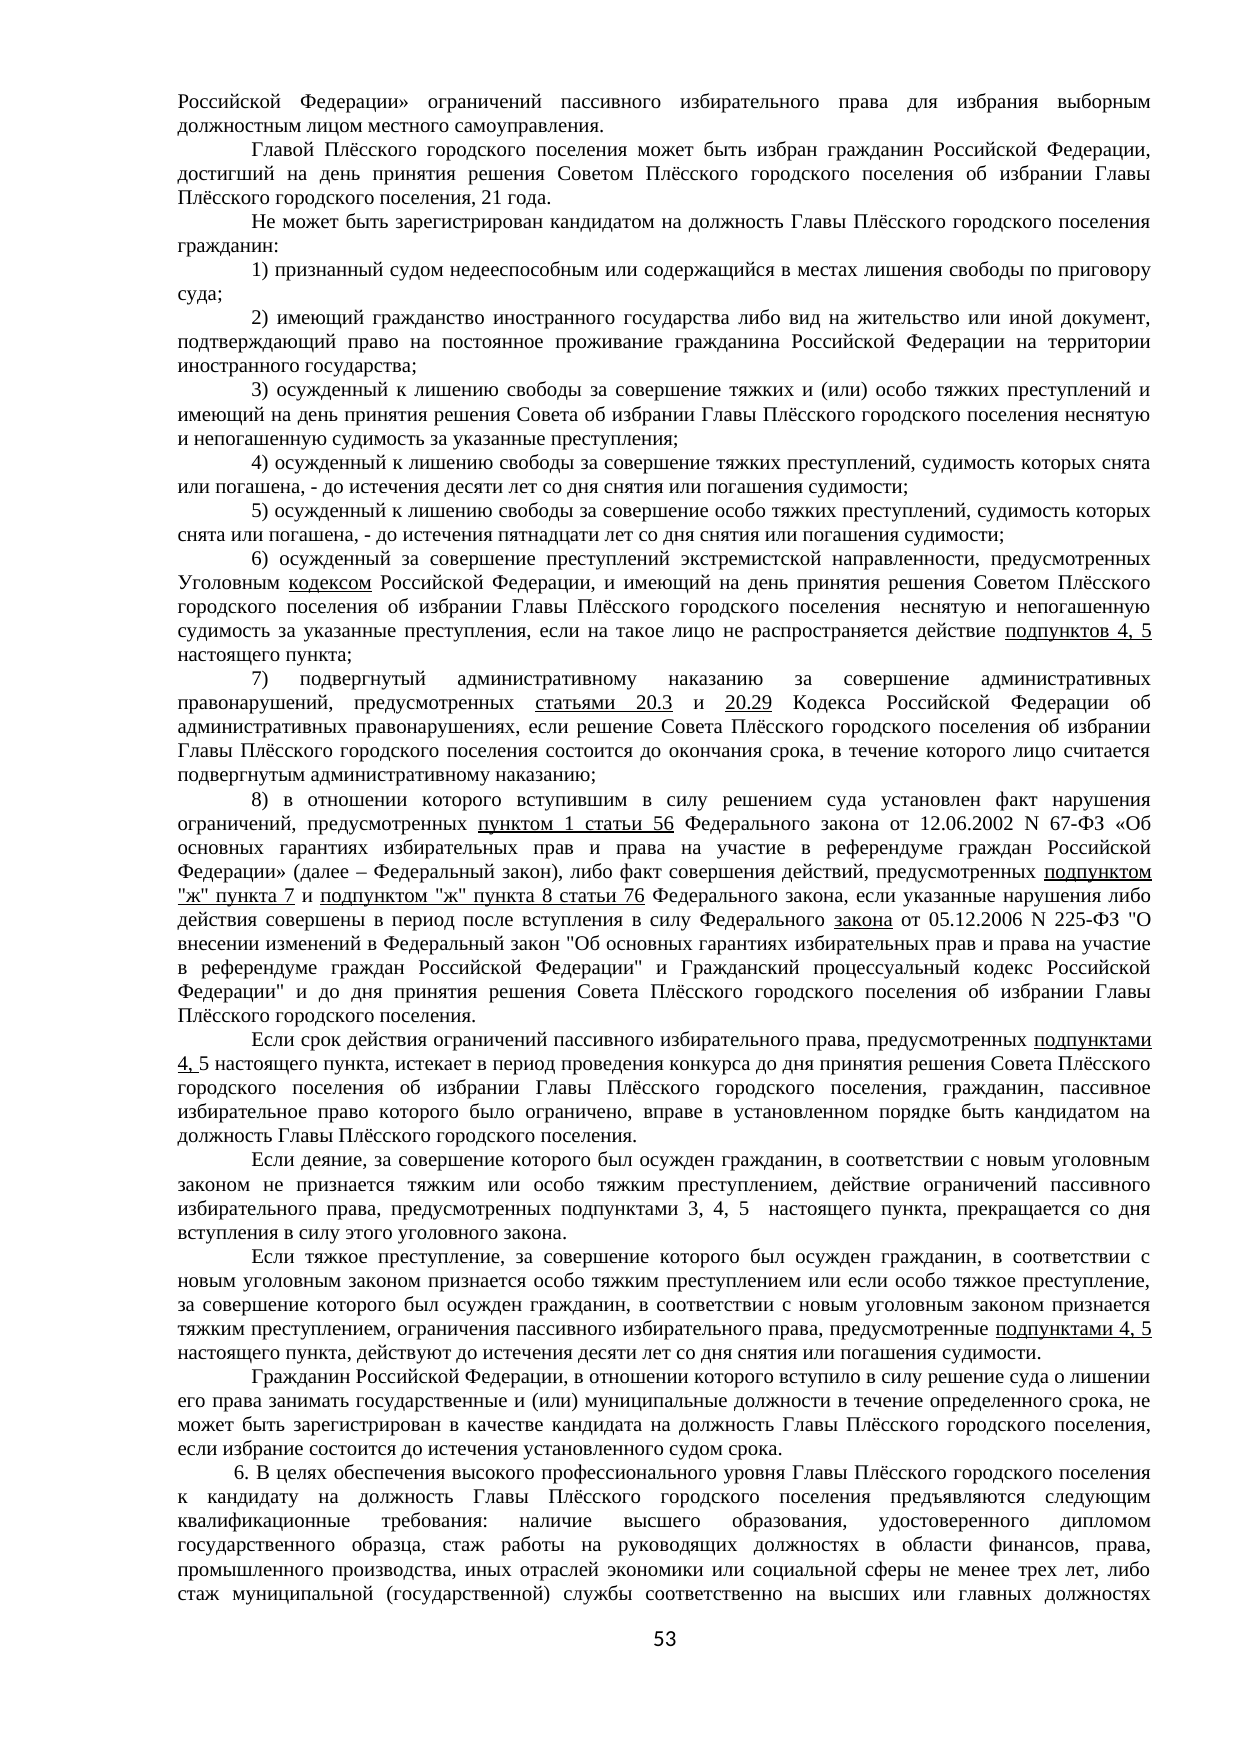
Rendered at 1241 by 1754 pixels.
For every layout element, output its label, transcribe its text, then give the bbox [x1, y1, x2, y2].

text Если тяжкое преступление, за совершение которого был осужден гражданин, в соответствии с новым уголовным законом признается особо тяжким преступлением или если особо тяжкое преступление, за совершение которого был осужден гражданин, в соответствии с новым уголовным законом признается тяжким преступлением, ограничения пассивного избирательного права, предусмотренные подпунктами 4, 5 настоящего пункта, действуют до истечения десяти лет со дня снятия или погашения судимости. [177, 1244, 1152, 1364]
text 1) признанный судом недееспособным или содержащийся в местах лишения свободы по приговору суда; [177, 257, 1152, 305]
text 4) осужденный к лишению свободы за совершение тяжких преступлений, судимость которых снята или погашена, - до истечения десяти лет со дня снятия или погашения судимости; [177, 449, 1152, 498]
text Если срок действия ограничений пассивного избирательного права, предусмотренных подпунктами 4, 5 настоящего пункта, истекает в период проведения конкурса до дня принятия решения Совета Плёсского городского поселения об избрании Главы Плёсского городского поселения, гражданин, пассивное избирательное право которого было ограничено, вправе в установленном порядке быть кандидатом на должность Главы Плёсского городского поселения. [177, 1027, 1152, 1147]
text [177, 89, 1152, 137]
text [177, 1460, 1152, 1604]
text 3) осужденный к лишению свободы за совершение тяжких и (или) особо тяжких преступлений и имеющий на день принятия решения Совета об избрании Главы Плёсского городского поселения неснятую и непогашенную судимость за указанные преступления; [177, 377, 1152, 449]
text Если деяние, за совершение которого был осужден гражданин, в соответствии с новым уголовным законом не признается тяжким или особо тяжким преступлением, действие ограничений пассивного избирательного права, предусмотренных подпунктами 3, 4, 5 настоящего пункта, прекращается со дня вступления в силу этого уголовного закона. [177, 1147, 1152, 1244]
text 7) подвергнутый административному наказанию за совершение административных правонарушений, предусмотренных статьями 20.3 и 20.29 Кодекса Российской Федерации об административных правонарушениях, если решение Совета Плёсского городского поселения об избрании Главы Плёсского городского поселения состоится до окончания срока, в течение которого лицо считается подвергнутым административному наказанию; [177, 666, 1152, 786]
text Гражданин Российской Федерации, в отношении которого вступило в силу решение суда о лишении его права занимать государственные и (или) муниципальные должности в течение определенного срока, не может быть зарегистрирован в качестве кандидата на должность Главы Плёсского городского поселения, если избрание состоится до истечения установленного судом срока. [177, 1364, 1152, 1460]
text Главой Плёсского городского поселения может быть избран гражданин Российской Федерации, достигший на день принятия решения Советом Плёсского городского поселения об избрании Главы Плёсского городского поселения, 21 года. [177, 137, 1152, 209]
text 2) имеющий гражданство иностранного государства либо вид на жительство или иной документ, подтверждающий право на постоянное проживание гражданина Российской Федерации на территории иностранного государства; [177, 305, 1152, 377]
text 8) в отношении которого вступившим в силу решением суда установлен факт нарушения ограничений, предусмотренных пунктом 1 статьи 56 Федерального закона от 12.06.2002 N 67-ФЗ «Об основных гарантиях избирательных прав и права на участие в референдуме граждан Российской Федерации» (далее – Федеральный закон), либо факт совершения действий, предусмотренных подпунктом "ж" пункта 7 и подпунктом "ж" пункта 8 статьи 76 Федерального закона, если указанные нарушения либо действия совершены в период после вступления в силу Федерального закона от 05.12.2006 N 225-ФЗ "О внесении изменений в Федеральный закон "Об основных гарантиях избирательных прав и права на участие в референдуме граждан Российской Федерации" и Гражданский процессуальный кодекс Российской Федерации" и до дня принятия решения Совета Плёсского городского поселения об избрании Главы Плёсского городского поселения. [177, 786, 1152, 1027]
text 6) осужденный за совершение преступлений экстремистской направленности, предусмотренных Уголовным кодексом Российской Федерации, и имеющий на день принятия решения Советом Плёсского городского поселения об избрании Главы Плёсского городского поселения неснятую и непогашенную судимость за указанные преступления, если на такое лицо не распространяется действие подпунктов 4, 5 настоящего пункта; [177, 546, 1152, 666]
text 5) осужденный к лишению свободы за совершение особо тяжких преступлений, судимость которых снята или погашена, - до истечения пятнадцати лет со дня снятия или погашения судимости; [177, 498, 1152, 546]
text Не может быть зарегистрирован кандидатом на должность Главы Плёсского городского поселения гражданин: [177, 209, 1152, 257]
